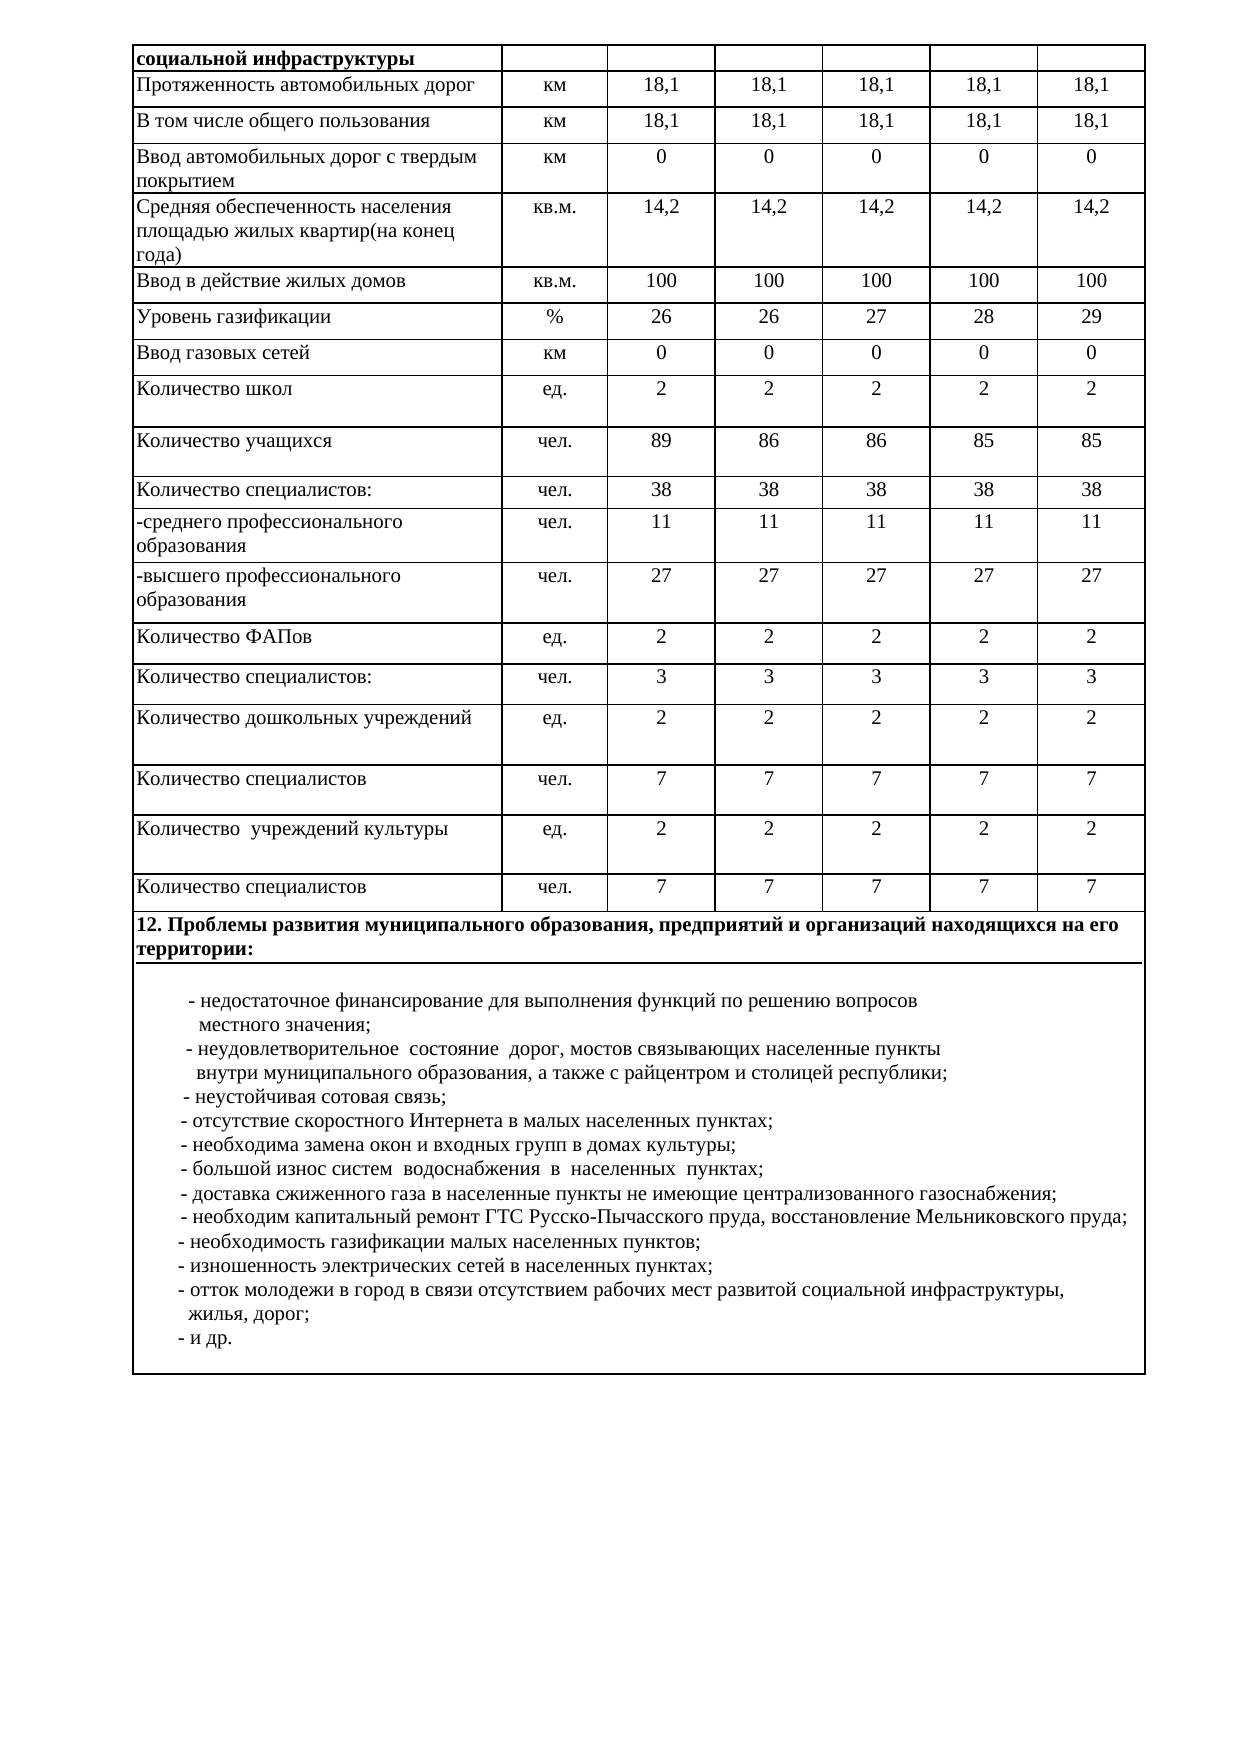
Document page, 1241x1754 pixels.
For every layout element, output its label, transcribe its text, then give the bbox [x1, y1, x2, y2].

table_cell 2 [716, 705, 822, 764]
table_cell 2 [608, 376, 714, 426]
table_cell 7 [1038, 766, 1144, 814]
table_cell 26 [716, 304, 822, 338]
table_cell 0 [823, 340, 929, 375]
table_cell км [503, 108, 607, 142]
table_cell 12. Проблемы развития муниципального образования, предприятий и организаций находящихся на его территории: - недостаточное финансирование для выполнения функций по решению вопросов местного значения; - неудовлетворительное состояние дорог, мостов связывающих населенные пункты внутри муниципального образования, а также с райцентром и столицей республики; - неустойчивая сотовая связь; - отсутствие скоростного Интернета в малых населенных пунктах; - необходима замена окон и входных групп в домах культуры; - большой износ систем водоснабжения в населенных пунктах; - доставка сжиженного газа в населенные пункты не имеющие централизованного газоснабжения; - необходим капитальный ремонт ГТС Русско-Пычасского пруда, восстановление Мельниковского пруда; - необходимость газификации малых населенных пунктов; - изношенность электрических сетей в населенных пунктах; - отток молодежи в город в связи отсутствием рабочих мест развитой социальной инфраструктуры, жилья, дорог; - и др. [134, 912, 1144, 1373]
table_cell -среднего профессионального образования [134, 509, 501, 562]
table_cell ед. [503, 816, 607, 873]
table_cell 18,1 [1038, 108, 1144, 142]
table_cell [931, 46, 1037, 70]
table_cell 100 [823, 268, 929, 302]
table_cell Количество специалистов [134, 875, 501, 911]
table_cell 2 [823, 376, 929, 426]
table_cell Количество дошкольных учреждений [134, 705, 501, 764]
table_cell 11 [931, 509, 1037, 562]
table_cell Ввод в действие жилых домов [134, 268, 501, 302]
table_cell 14,2 [931, 194, 1037, 266]
table_cell 18,1 [1038, 72, 1144, 106]
table_cell 38 [608, 477, 714, 507]
table_cell 3 [608, 665, 714, 704]
table_cell 7 [608, 875, 714, 911]
table_cell 100 [931, 268, 1037, 302]
table_cell 26 [608, 304, 714, 338]
table_cell ед. [503, 624, 607, 663]
table_cell 18,1 [716, 72, 822, 106]
table_cell 0 [608, 340, 714, 375]
table_cell чел. [503, 665, 607, 704]
table_cell 89 [608, 428, 714, 476]
table_cell Ввод автомобильных дорог с твердым покрытием [134, 144, 501, 192]
table_cell 2 [716, 376, 822, 426]
table_cell км [503, 144, 607, 192]
table_cell 7 [608, 766, 714, 814]
table_cell 85 [1038, 428, 1144, 476]
table_cell 18,1 [608, 72, 714, 106]
table_cell Количество специалистов [134, 766, 501, 814]
table_cell 2 [1038, 705, 1144, 764]
table_cell 7 [716, 766, 822, 814]
table_cell 0 [931, 340, 1037, 375]
table_cell 100 [1038, 268, 1144, 302]
table_cell -высшего профессионального образования [134, 563, 501, 622]
table_cell 7 [716, 875, 822, 911]
table_cell 27 [823, 304, 929, 338]
table_cell Количество специалистов: [134, 477, 501, 507]
table_cell ед. [503, 376, 607, 426]
table_cell 28 [931, 304, 1037, 338]
table_cell км [503, 72, 607, 106]
table_cell 2 [823, 624, 929, 663]
table_cell 27 [716, 563, 822, 622]
table_cell 2 [823, 816, 929, 873]
table_cell км [503, 340, 607, 375]
table_cell чел. [503, 563, 607, 622]
table_cell [716, 46, 822, 70]
table_cell 0 [716, 144, 822, 192]
table_cell 0 [1038, 144, 1144, 192]
table_cell 11 [1038, 509, 1144, 562]
table_cell 0 [823, 144, 929, 192]
table_cell 2 [1038, 376, 1144, 426]
table_cell Количество специалистов: [134, 665, 501, 704]
table_cell 2 [931, 624, 1037, 663]
table_cell 2 [931, 376, 1037, 426]
table_cell 3 [931, 665, 1037, 704]
table_cell 100 [716, 268, 822, 302]
table_cell Ввод газовых сетей [134, 340, 501, 375]
table_cell 11 [823, 509, 929, 562]
table_cell 14,2 [1038, 194, 1144, 266]
table_cell 14,2 [608, 194, 714, 266]
table_cell чел. [503, 766, 607, 814]
table_cell 0 [931, 144, 1037, 192]
table_cell 0 [1038, 340, 1144, 375]
table_cell 2 [1038, 624, 1144, 663]
table_cell 18,1 [931, 72, 1037, 106]
table_cell 11 [608, 509, 714, 562]
table_cell 3 [823, 665, 929, 704]
table_cell 2 [931, 816, 1037, 873]
table_cell 2 [716, 816, 822, 873]
table_cell 2 [608, 705, 714, 764]
table_cell 2 [608, 624, 714, 663]
table_cell Количество учащихся [134, 428, 501, 476]
table_cell 100 [608, 268, 714, 302]
table_cell 18,1 [823, 108, 929, 142]
table_cell 7 [1038, 875, 1144, 911]
table_cell 7 [931, 875, 1037, 911]
table_cell % [503, 304, 607, 338]
table_cell 2 [716, 624, 822, 663]
table_cell 7 [931, 766, 1037, 814]
table_cell В том числе общего пользования [134, 108, 501, 142]
table_cell кв.м. [503, 268, 607, 302]
table_cell 3 [1038, 665, 1144, 704]
table_cell 18,1 [716, 108, 822, 142]
table_cell 27 [1038, 563, 1144, 622]
table_cell чел. [503, 875, 607, 911]
table_cell 2 [931, 705, 1037, 764]
table_cell 2 [608, 816, 714, 873]
table_cell 38 [823, 477, 929, 507]
table_cell [823, 46, 929, 70]
table_cell ед. [503, 705, 607, 764]
table_cell 0 [608, 144, 714, 192]
table_cell 27 [823, 563, 929, 622]
table_cell 18,1 [931, 108, 1037, 142]
table_cell 7 [823, 875, 929, 911]
table_cell 2 [823, 705, 929, 764]
table_cell 18,1 [823, 72, 929, 106]
table_cell 0 [716, 340, 822, 375]
table_cell 27 [608, 563, 714, 622]
table_cell чел. [503, 509, 607, 562]
table_cell [1038, 46, 1144, 70]
table_cell чел. [503, 477, 607, 507]
table_cell 14,2 [716, 194, 822, 266]
table_cell чел. [503, 428, 607, 476]
table_cell кв.м. [503, 194, 607, 266]
table_cell [503, 46, 607, 70]
table_cell 86 [823, 428, 929, 476]
table_cell Уровень газификации [134, 304, 501, 338]
table_cell 38 [716, 477, 822, 507]
table_cell Средняя обеспеченность населения площадью жилых квартир(на конец года) [134, 194, 501, 266]
table_cell 18,1 [608, 108, 714, 142]
table_cell [608, 46, 714, 70]
table_cell 11 [716, 509, 822, 562]
table_cell 38 [1038, 477, 1144, 507]
table_cell 29 [1038, 304, 1144, 338]
table_cell 38 [931, 477, 1037, 507]
table_cell Количество ФАПов [134, 624, 501, 663]
table_cell 14,2 [823, 194, 929, 266]
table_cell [134, 46, 501, 70]
table_cell 3 [716, 665, 822, 704]
table_cell 2 [1038, 816, 1144, 873]
table_cell Протяженность автомобильных дорог [134, 72, 501, 106]
table_cell Количество учреждений культуры [134, 816, 501, 873]
table_cell 86 [716, 428, 822, 476]
table_cell 27 [931, 563, 1037, 622]
table_cell 7 [823, 766, 929, 814]
table_cell 85 [931, 428, 1037, 476]
table_cell Количество школ [134, 376, 501, 426]
